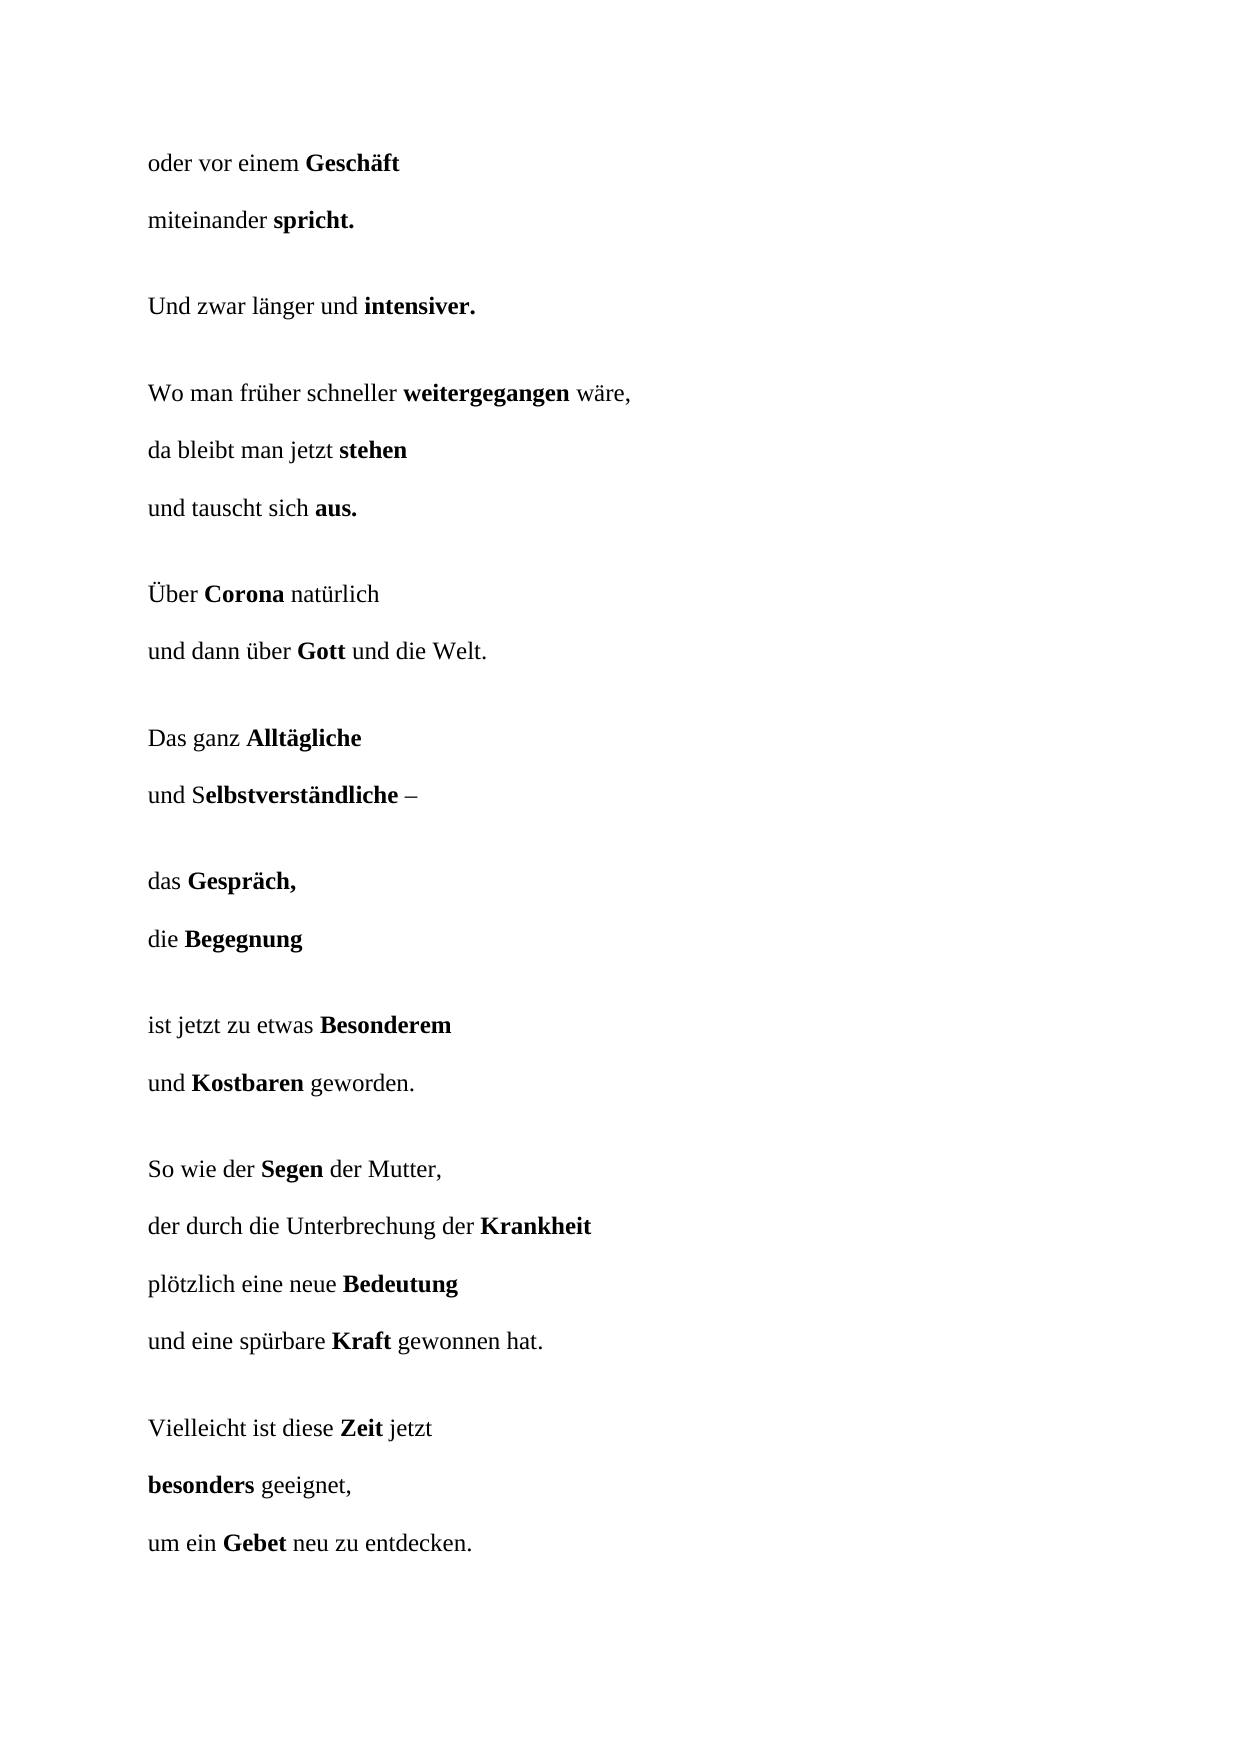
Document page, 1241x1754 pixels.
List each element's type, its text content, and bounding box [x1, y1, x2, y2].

text die Begegnung [148, 924, 1093, 953]
text ist jetzt zu etwas Besonderem [148, 1010, 1093, 1039]
text um ein Gebet neu zu entdecken. [148, 1528, 1093, 1556]
text und Selbstverständliche – [148, 780, 1093, 809]
text und Kostbaren geworden. [148, 1068, 1093, 1096]
text plötzlich eine neue Bedeutung [148, 1269, 1093, 1298]
text Wo man früher schneller weitergegangen wäre, [148, 378, 1093, 406]
text der durch die Unterbrechung der Krankheit [148, 1211, 1093, 1240]
text und dann über Gott und die Welt. [148, 636, 1093, 665]
text und eine spürbare Kraft gewonnen hat. [148, 1326, 1093, 1355]
text und tauscht sich aus. [148, 493, 1093, 521]
text Und zwar länger und intensiver. [148, 291, 1093, 320]
text da bleibt man jetzt stehen [148, 435, 1093, 464]
text das Gespräch, [148, 866, 1093, 895]
text miteinander spricht. [148, 205, 1093, 234]
text besonders geeignet, [148, 1470, 1093, 1499]
text oder vor einem Geschäft [148, 148, 1093, 176]
text So wie der Segen der Mutter, [148, 1154, 1093, 1183]
text Vielleicht ist diese Zeit jetzt [148, 1413, 1093, 1441]
text Das ganz Alltägliche [148, 723, 1093, 751]
text Über Corona natürlich [148, 579, 1093, 608]
